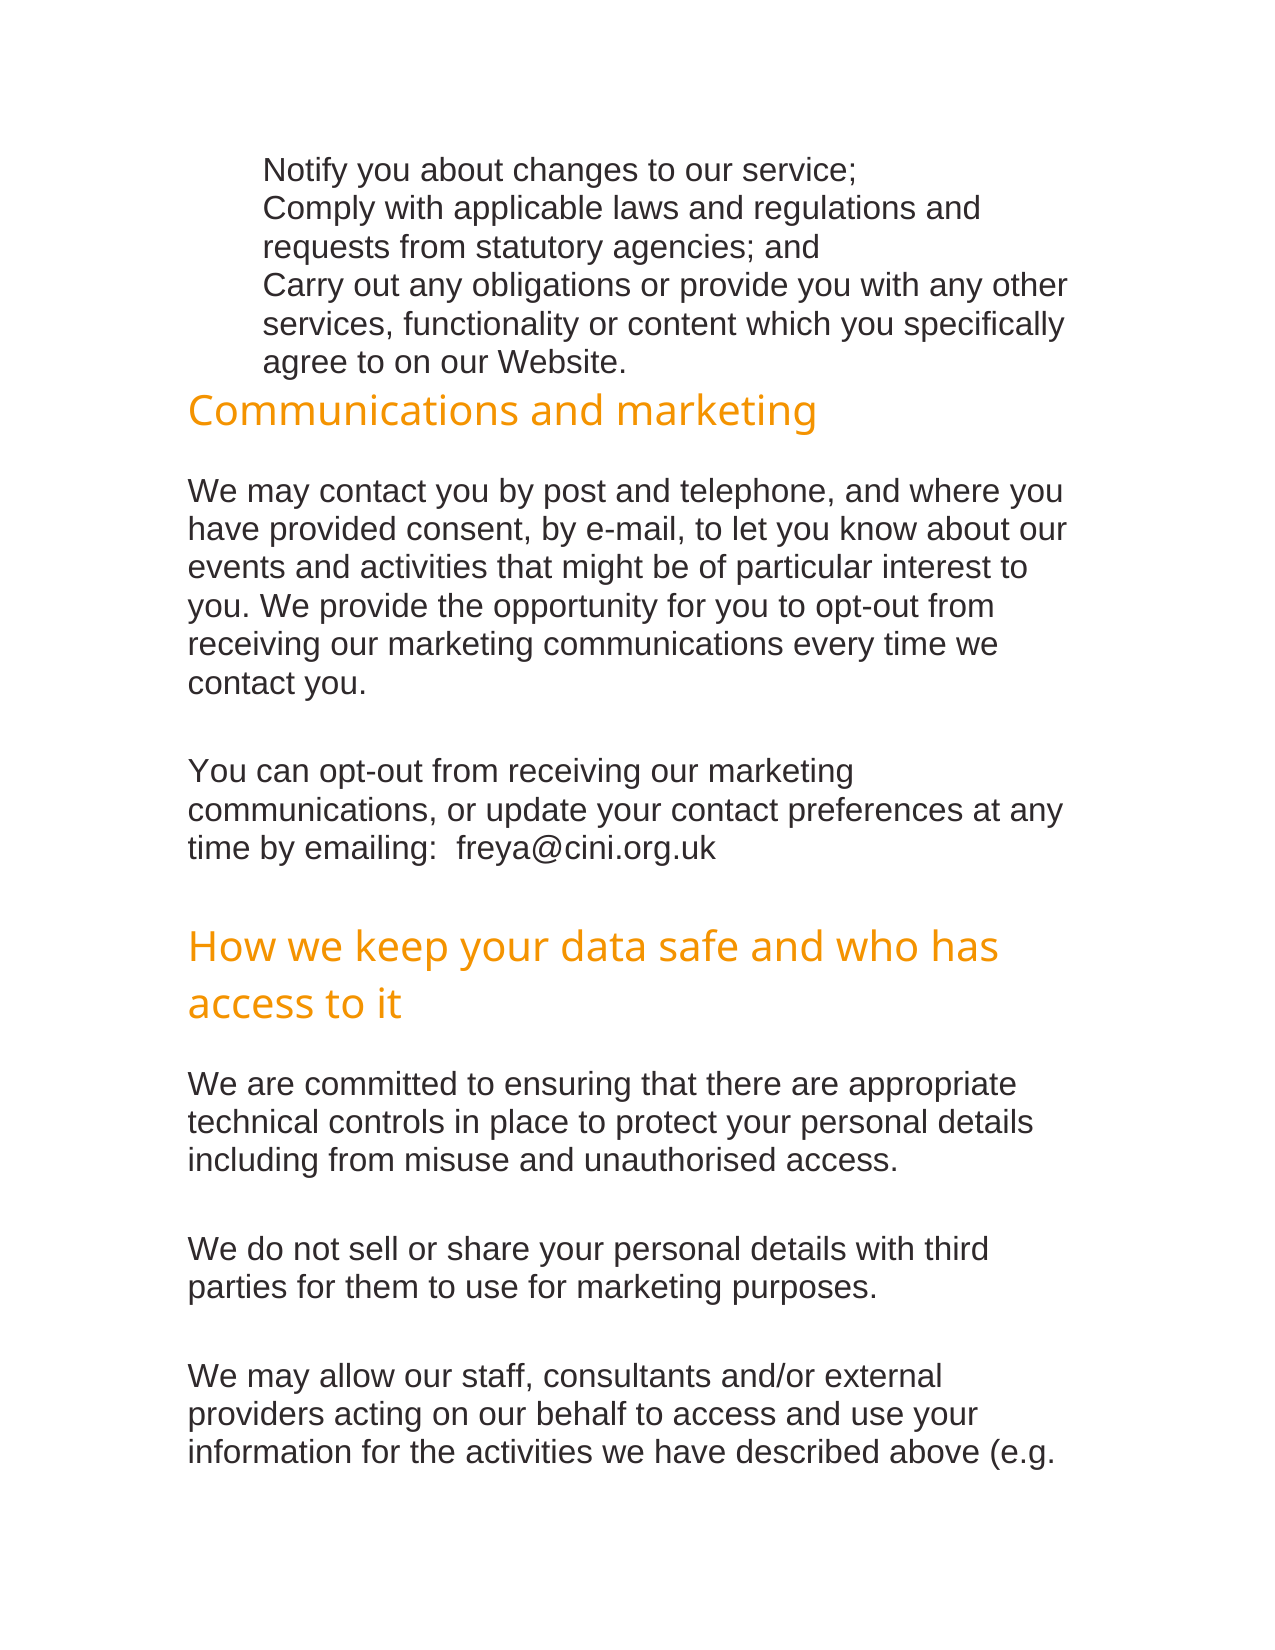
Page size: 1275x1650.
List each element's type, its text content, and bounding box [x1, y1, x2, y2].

text How we keep your data safe and who has access to it [187, 917, 1087, 1030]
text You can opt-out from receiving our marketing communications, or update your contact preferences at any time by emailing: freya@cini.org.uk [187, 751, 1087, 867]
text We do not sell or share your personal details with third parties for them to use for marketing purposes. [187, 1229, 1087, 1306]
text We are committed to ensuring that there are appropriate technical controls in place to protect your personal details including from misuse and unauthorised access. [187, 1063, 1087, 1179]
text We may contact you by post and telephone, and where you have provided consent, by e-mail, to let you know about our events and activities that might be of particular interest to you. We provide the opportunity for you to opt-out from receiving our marketing communications every time we contact you. [187, 471, 1087, 701]
list Notify you about changes to our service; [187, 150, 1087, 188]
text Communications and marketing [187, 381, 1087, 437]
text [187, 1356, 1087, 1471]
list Carry out any obligations or provide you with any other services, functionality or content which you specifically agree to on our Website. [187, 265, 1087, 381]
list Comply with applicable laws and regulations and requests from statutory agencies; and [187, 188, 1087, 265]
